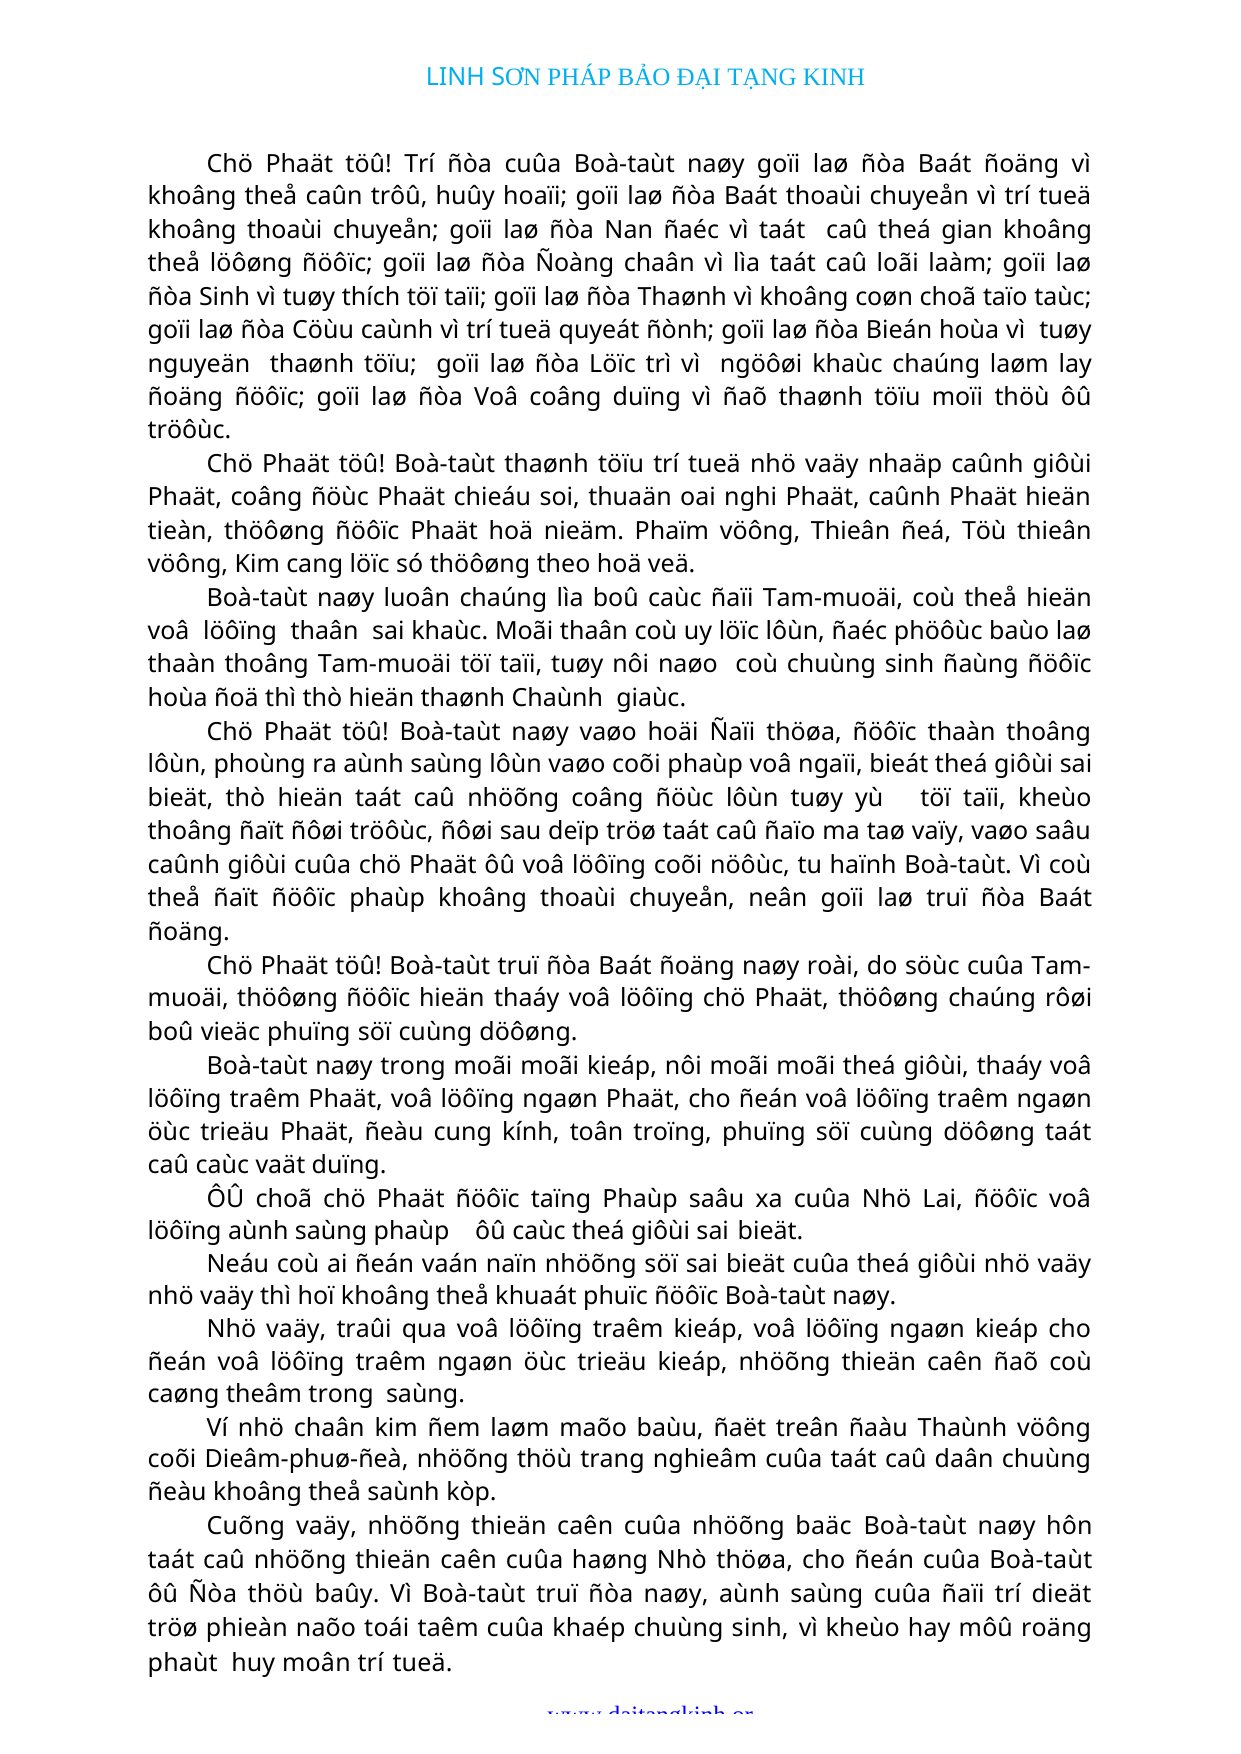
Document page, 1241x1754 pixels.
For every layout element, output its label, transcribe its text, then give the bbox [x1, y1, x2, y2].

text Chö Phaät töû! Boà-taùt truï ñòa Baát ñoäng naøy roài, do söùc cuûa Tam-muoäi, thöôøng ñöôïc hieän thaáy voâ löôïng chö Phaät, thöôøng chaúng rôøi boû vieäc phuïng söï cuùng döôøng. [147, 947, 1092, 1048]
text Chö Phaät töû! Trí ñòa cuûa Boà-taùt naøy goïi laø ñòa Baát ñoäng vì khoâng theå caûn trôû, huûy hoaïi; goïi laø ñòa Baát thoaùi chuyeån vì trí tueä khoâng thoaùi chuyeån; goïi laø ñòa Nan ñaéc vì taát caû theá gian khoâng theå löôøng ñöôïc; goïi laø ñòa Ñoàng chaân vì lìa taát caû loãi laàm; goïi laø ñòa Sinh vì tuøy thích töï taïi; goïi laø ñòa Thaønh vì khoâng coøn choã taïo taùc; goïi laø ñòa Cöùu caùnh vì trí tueä quyeát ñònh; goïi laø ñòa Bieán hoùa vì tuøy nguyeän thaønh töïu; goïi laø ñòa Löïc trì vì ngöôøi khaùc chaúng laøm lay ñoäng ñöôïc; goïi laø ñòa Voâ coâng duïng vì ñaõ thaønh töïu moïi thöù ôû tröôùc. [147, 145, 1093, 446]
text Ví nhö chaân kim ñem laøm maõo baùu, ñaët treân ñaàu Thaùnh vöông coõi Dieâm-phuø-ñeà, nhöõng thöù trang nghieâm cuûa taát caû daân chuùng ñeàu khoâng theå saùnh kòp. [147, 1410, 1093, 1508]
text Cuõng vaäy, nhöõng thieän caên cuûa nhöõng baäc Boà-taùt naøy hôn taát caû nhöõng thieän caên cuûa haøng Nhò thöøa, cho ñeán cuûa Boà-taùt ôû Ñòa thöù baûy. Vì Boà-taùt truï ñòa naøy, aùnh saùng cuûa ñaïi trí dieät tröø phieàn naõo toái taêm cuûa khaép chuùng sinh, vì kheùo hay môû roäng phaùt huy moân trí tueä. [147, 1508, 1093, 1678]
text Chö Phaät töû! Boà-taùt thaønh töïu trí tueä nhö vaäy nhaäp caûnh giôùi Phaät, coâng ñöùc Phaät chieáu soi, thuaän oai nghi Phaät, caûnh Phaät hieän tieàn, thöôøng ñöôïc Phaät hoä nieäm. Phaïm vöông, Thieân ñeá, Töù thieân vöông, Kim cang löïc só thöôøng theo hoä veä. [147, 446, 1093, 580]
text Neáu coù ai ñeán vaán naïn nhöõng söï sai bieät cuûa theá giôùi nhö vaäy nhö vaäy thì hoï khoâng theå khuaát phuïc ñöôïc Boà-taùt naøy. [147, 1247, 1093, 1312]
text ÔÛ choã chö Phaät ñöôïc taïng Phaùp saâu xa cuûa Nhö Lai, ñöôïc voâ löôïng aùnh saùng phaùp ôû caùc theá giôùi sai bieät. [147, 1181, 1093, 1247]
text Boà-taùt naøy luoân chaúng lìa boû caùc ñaïi Tam-muoäi, coù theå hieän voâ löôïng thaân sai khaùc. Moãi thaân coù uy löïc lôùn, ñaéc phöôùc baùo laø thaàn thoâng Tam-muoäi töï taïi, tuøy nôi naøo coù chuùng sinh ñaùng ñöôïc hoùa ñoä thì thò hieän thaønh Chaùnh giaùc. [147, 580, 1093, 713]
text Nhö vaäy, traûi qua voâ löôïng traêm kieáp, voâ löôïng ngaøn kieáp cho ñeán voâ löôïng traêm ngaøn öùc trieäu kieáp, nhöõng thieän caên ñaõ coù caøng theâm trong saùng. [147, 1312, 1093, 1410]
text Boà-taùt naøy trong moãi moãi kieáp, nôi moãi moãi theá giôùi, thaáy voâ löôïng traêm Phaät, voâ löôïng ngaøn Phaät, cho ñeán voâ löôïng traêm ngaøn öùc trieäu Phaät, ñeàu cung kính, toân troïng, phuïng söï cuùng döôøng taát caû caùc vaät duïng. [147, 1048, 1093, 1181]
text Chö Phaät töû! Boà-taùt naøy vaøo hoäi Ñaïi thöøa, ñöôïc thaàn thoâng lôùn, phoùng ra aùnh saùng lôùn vaøo coõi phaùp voâ ngaïi, bieát theá giôùi sai bieät, thò hieän taát caû nhöõng coâng ñöùc lôùn tuøy yù töï taïi, kheùo thoâng ñaït ñôøi tröôùc, ñôøi sau deïp tröø taát caû ñaïo ma taø vaïy, vaøo saâu caûnh giôùi cuûa chö Phaät ôû voâ löôïng coõi nöôùc, tu haïnh Boà-taùt. Vì coù theå ñaït ñöôïc phaùp khoâng thoaùi chuyeån, neân goïi laø truï ñòa Baát ñoäng. [147, 713, 1093, 947]
